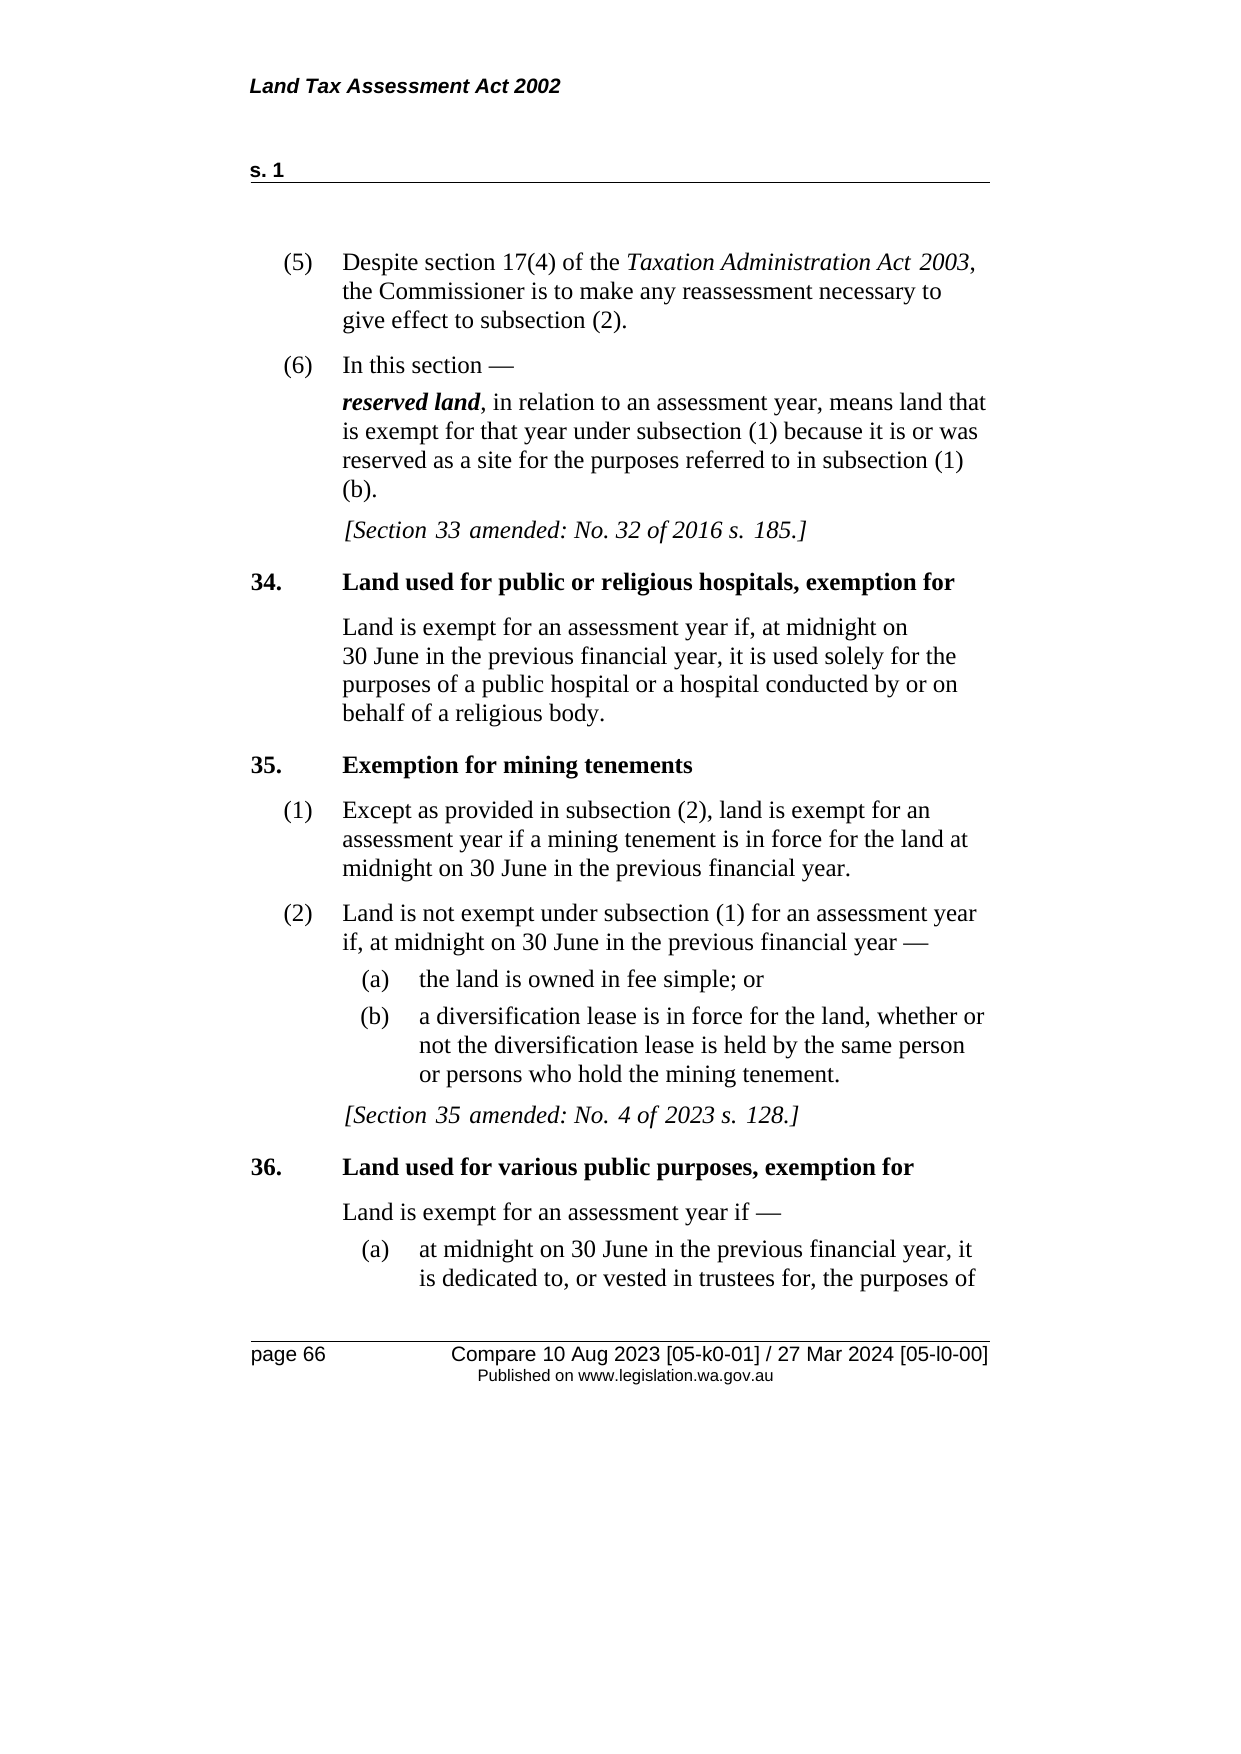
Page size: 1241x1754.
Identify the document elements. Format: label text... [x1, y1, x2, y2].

text (b) a diversification lease is in force for the land, whether or not the diversification lease is held by the same person or persons who hold the mining tenement. [251, 1001, 990, 1087]
subtitle 34. Land used for public or religious hospitals, exemption for [251, 567, 990, 595]
text (1) Except as provided in subsection (2), land is exempt for an assessment year if a mining tenement is in force for the land at midnight on 30 June in the previous financial year. [251, 795, 990, 882]
text [Section 33 amended: No. 32 of 2016 s. 185.] [251, 515, 990, 544]
text (6) In this section — [251, 350, 990, 379]
text Land is exempt for an assessment year if, at midnight on 30 June in the previous financial year, it is used solely for the purposes of a public hospital or a hospital conducted by or on behalf of a religious body. [251, 612, 990, 727]
subtitle 35. Exemption for mining tenements [251, 750, 990, 779]
text (5) Despite section 17(4) of the Taxation Administration Act 2003, the Commissioner is to make any reassessment necessary to give effect to subsection (2). [251, 247, 990, 334]
text (2) Land is not exempt under subsection (1) for an assessment year if, at midnight on 30 June in the previous financial year — [251, 898, 990, 956]
text reserved land, in relation to an assessment year, means land that is exempt for that year under subsection (1) because it is or was reserved as a site for the purposes referred to in subsection (1)(b). [251, 387, 990, 502]
text (a) the land is owned in fee simple; or [251, 964, 990, 993]
text [Section 35 amended: No. 4 of 2023 s. 128.] [251, 1100, 990, 1129]
text Land is exempt for an assessment year if — [251, 1197, 990, 1226]
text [251, 1234, 990, 1292]
subtitle 36. Land used for various public purposes, exemption for [251, 1152, 990, 1180]
